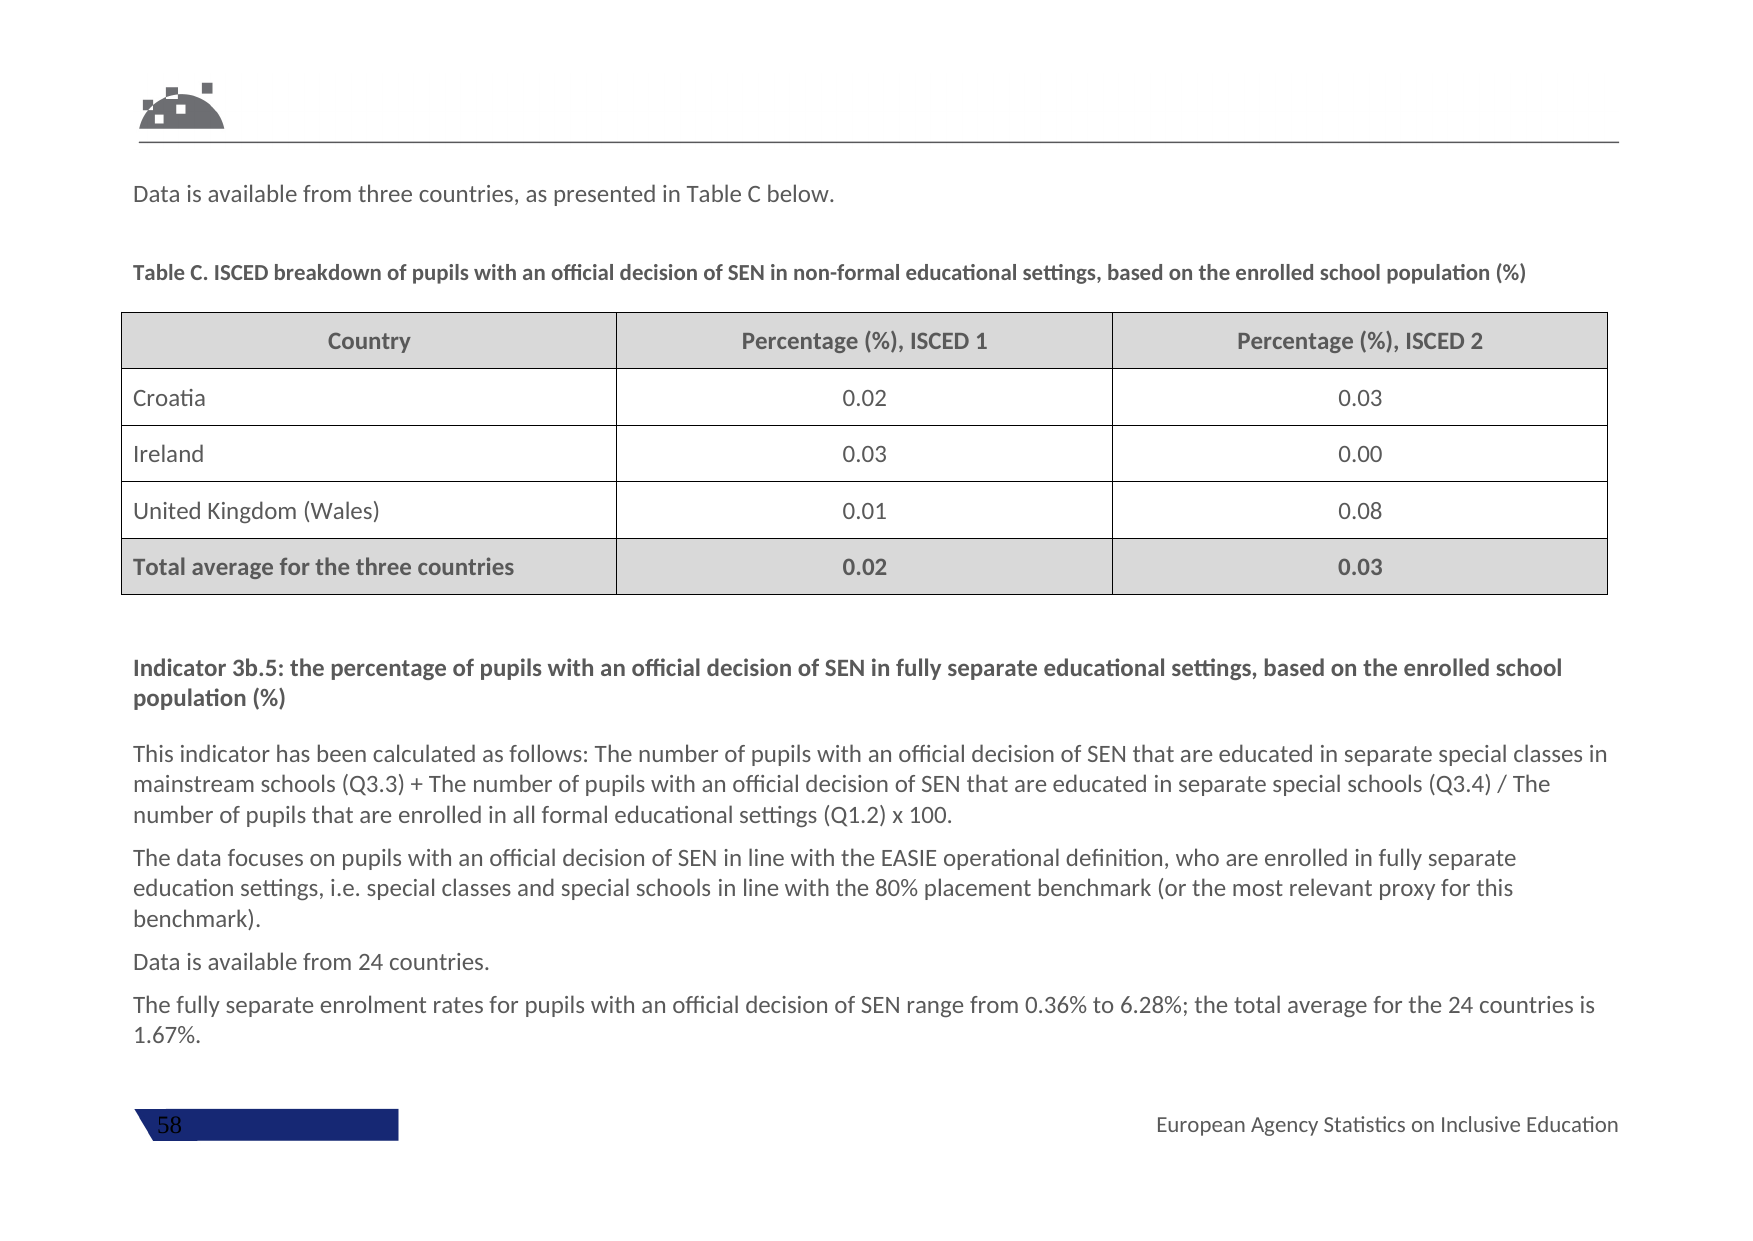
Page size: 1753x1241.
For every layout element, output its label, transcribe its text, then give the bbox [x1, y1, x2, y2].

text The data focuses on pupils with an official decision of SEN in line with the EASIE operational definition, who are enrolled in fully separate education settings, i.e. special classes and special schools in line with the 80% placement benchmark (or the most relevant proxy for this benchmark). [133, 842, 1619, 933]
table_header Percentage (%), ISCED 1 [617, 313, 1112, 368]
table_cell 0.02 [617, 369, 1112, 425]
table_cell United Kingdom (Wales) [122, 482, 616, 538]
table_cell Croatia [122, 369, 616, 425]
table_cell 0.01 [617, 482, 1112, 538]
text Table C. ISCED breakdown of pupils with an official decision of SEN in non-formal educational settings, based on the enrolled school population (%) [133, 258, 1619, 287]
picture [132, 1103, 400, 1147]
text The fully separate enrolment rates for pupils with an official decision of SEN range from 0.36% to 6.28%; the total average for the 24 countries is 1.67%. [133, 989, 1619, 1050]
text Data is available from three countries, as presented in Table C below. [133, 178, 1619, 208]
table_cell Total average for the three countries [122, 539, 616, 594]
text This indicator has been calculated as follows: The number of pupils with an official decision of SEN that are educated in separate special classes in mainstream schools (Q3.3) + The number of pupils with an official decision of SEN that are educated in separate special schools (Q3.4) / The number of pupils that are enrolled in all formal educational settings (Q1.2) x 100. [133, 738, 1619, 829]
table_cell Ireland [122, 426, 616, 481]
subtitle Indicator 3b.5: the percentage of pupils with an official decision of SEN in fully separate educational settings, based on the enrolled school population (%) [133, 652, 1619, 713]
picture [132, 73, 1620, 150]
table_cell 0.03 [1113, 539, 1607, 594]
table_cell 0.02 [617, 539, 1112, 594]
table_header Percentage (%), ISCED 2 [1113, 313, 1607, 368]
table_cell 0.00 [1113, 426, 1607, 481]
table_header Country [122, 313, 616, 368]
table_cell 0.03 [617, 426, 1112, 481]
text Data is available from 24 countries. [133, 946, 1619, 976]
table_cell 0.03 [1113, 369, 1607, 425]
table_cell 0.08 [1113, 482, 1607, 538]
